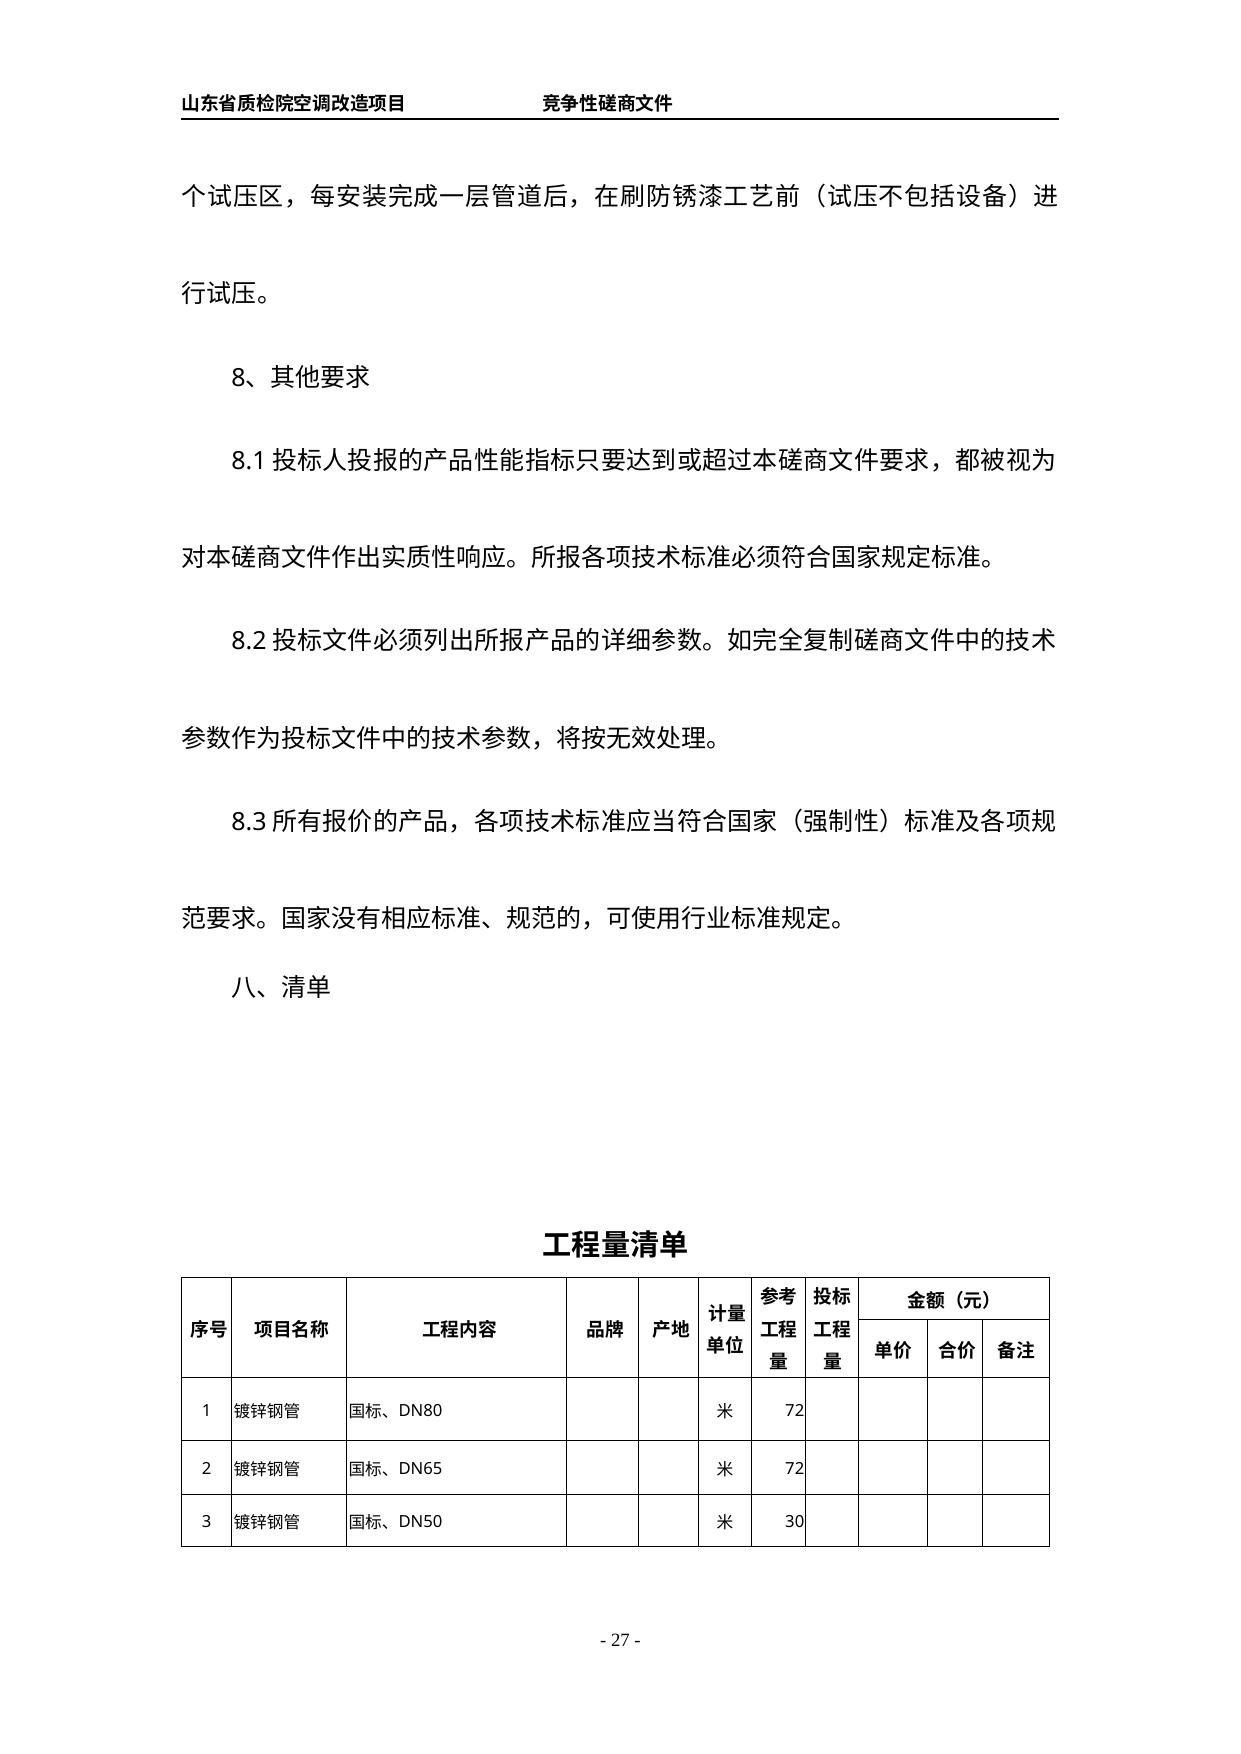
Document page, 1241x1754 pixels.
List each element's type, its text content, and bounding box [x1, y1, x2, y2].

table_header 工程量清单 [181, 1206, 1049, 1277]
table_cell [859, 1378, 927, 1440]
table_cell [806, 1495, 858, 1546]
table_cell [639, 1378, 698, 1440]
table_cell 国标、DN50 [347, 1495, 566, 1546]
table_cell 3 [182, 1495, 231, 1546]
table_cell [567, 1495, 638, 1546]
table_cell 镀锌钢管 [232, 1495, 346, 1546]
table_cell 72 [752, 1441, 805, 1494]
table_cell 合价 [928, 1320, 982, 1377]
table_cell 米 [699, 1495, 751, 1546]
table_cell 工程内容 [347, 1278, 566, 1377]
table_cell 30 [752, 1495, 805, 1546]
text 8.2投标文件必须列出所报产品的详细参数。如完全复制磋商文件中的技术参数作为投标文件中的技术参数，将按无效处理。 [181, 606, 1059, 769]
text 8.1投标人投报的产品性能指标只要达到或超过本磋商文件要求，都被视为对本磋商文件作出实质性响应。所报各项技术标准必须符合国家规定标准。 [181, 426, 1059, 588]
table_cell 品牌 [567, 1278, 638, 1377]
table_cell 单价 [859, 1320, 927, 1377]
table_cell [983, 1378, 1049, 1440]
table_cell 备注 [983, 1320, 1049, 1377]
table_cell 国标、DN80 [347, 1378, 566, 1440]
table_cell 计量单位 [699, 1278, 751, 1377]
table_cell 产地 [639, 1278, 698, 1377]
table_cell 米 [699, 1378, 751, 1440]
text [181, 162, 1059, 324]
table_cell [806, 1441, 858, 1494]
table_cell [859, 1495, 927, 1546]
table_cell [859, 1441, 927, 1494]
table_cell [928, 1378, 982, 1440]
table_cell [639, 1441, 698, 1494]
table_cell 序号 [182, 1278, 231, 1377]
table_cell 镀锌钢管 [232, 1441, 346, 1494]
table_cell 72 [752, 1378, 805, 1440]
table_cell 米 [699, 1441, 751, 1494]
list 清单 [181, 968, 1059, 1004]
table_cell 项目名称 [232, 1278, 346, 1377]
text 8、其他要求 [181, 343, 1059, 408]
table_cell 1 [182, 1378, 231, 1440]
table_cell 镀锌钢管 [232, 1378, 346, 1440]
table_cell [928, 1441, 982, 1494]
table_cell [639, 1495, 698, 1546]
table_cell [806, 1378, 858, 1440]
table_cell [928, 1495, 982, 1546]
table_cell 国标、DN65 [347, 1441, 566, 1494]
table_cell 2 [182, 1441, 231, 1494]
table_cell 金额（元） [859, 1278, 1049, 1318]
table_cell [567, 1441, 638, 1494]
table_cell 参考工程量 [752, 1278, 805, 1377]
table_cell 投标工程量 [806, 1278, 858, 1377]
table_cell [567, 1378, 638, 1440]
text 8.3所有报价的产品，各项技术标准应当符合国家（强制性）标准及各项规范要求。国家没有相应标准、规范的，可使用行业标准规定。 [181, 787, 1059, 949]
table_cell [983, 1495, 1049, 1546]
table_cell [983, 1441, 1049, 1494]
